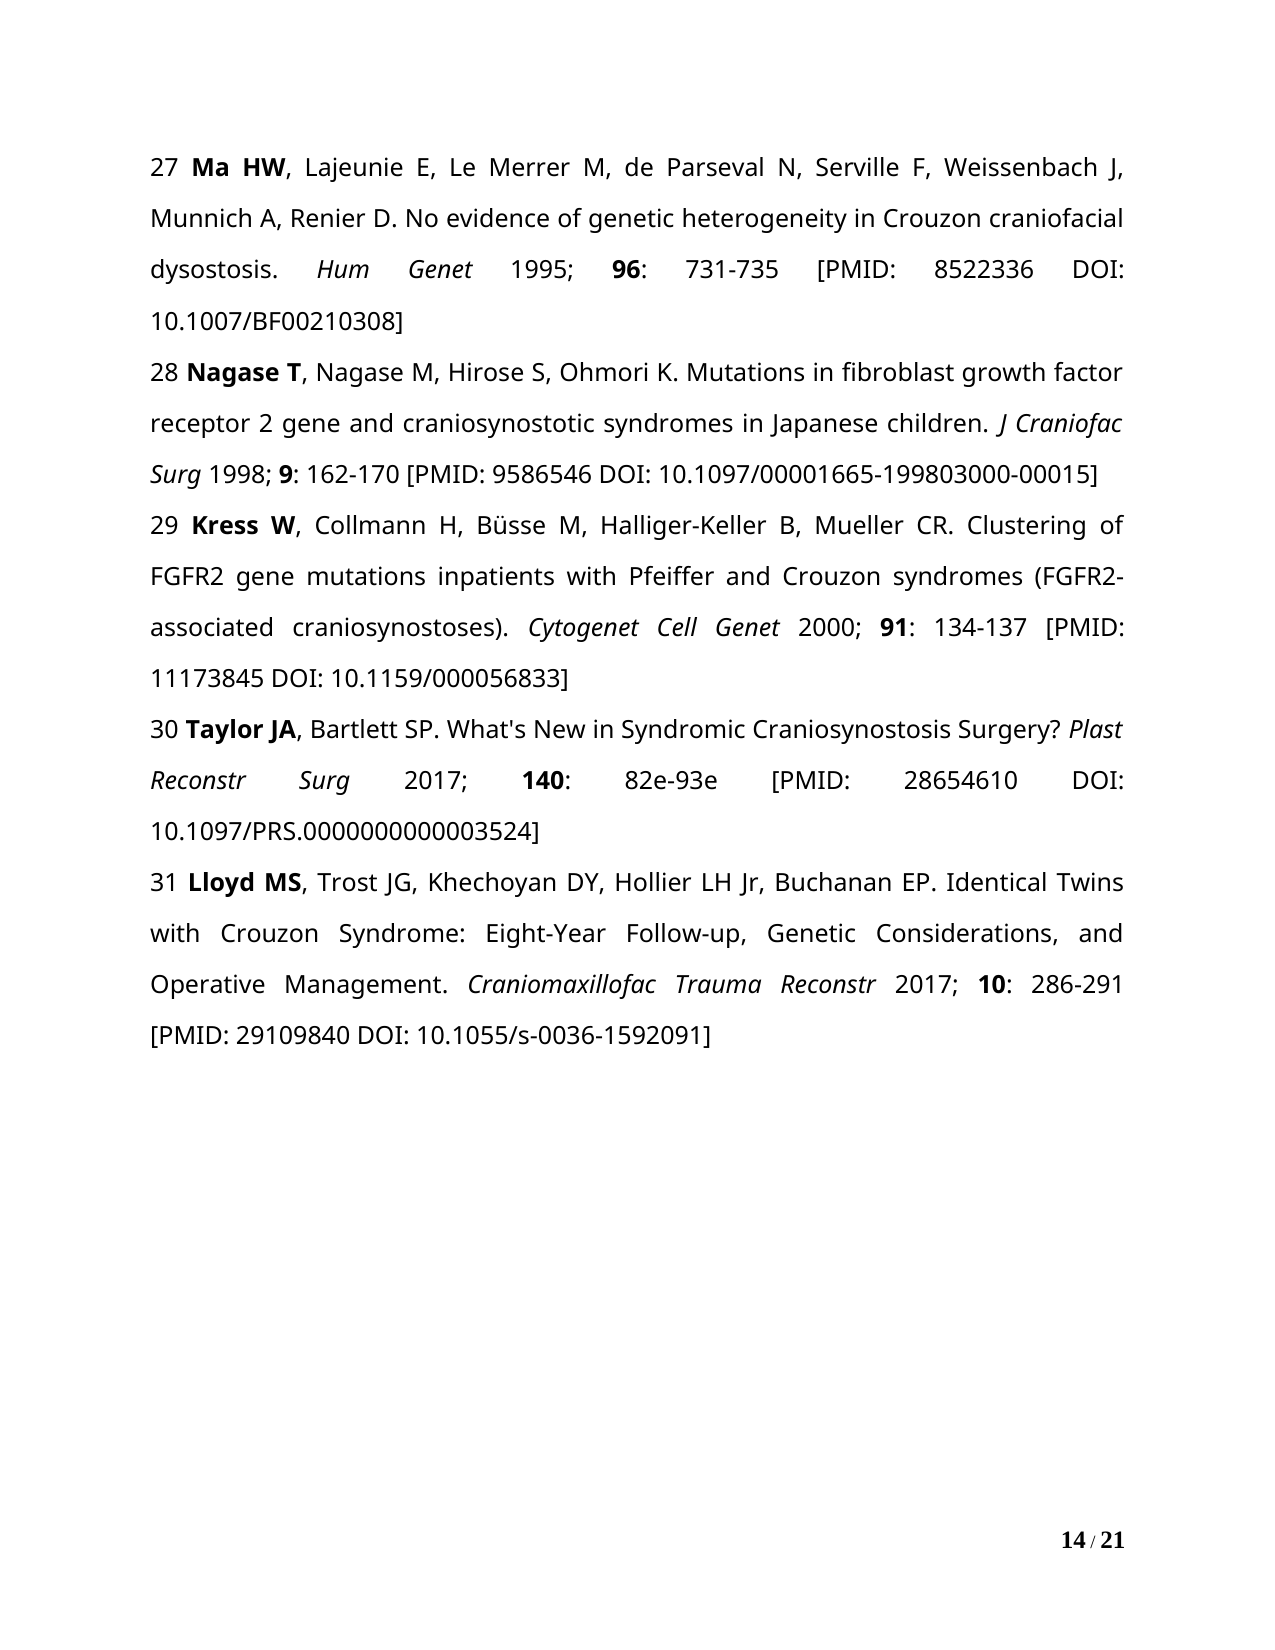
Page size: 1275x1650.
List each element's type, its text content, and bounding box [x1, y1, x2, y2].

text 27 Ma HW, Lajeunie E, Le Merrer M, de Parseval N, Serville F, Weissenbach J, Munnich A, Renier D. No evidence of genetic heterogeneity in Crouzon craniofacial dysostosis. Hum Genet 1995; 96: 731-735 [PMID: 8522336 DOI: 10.1007/BF00210308] [150, 150, 1125, 337]
text 31 Lloyd MS, Trost JG, Khechoyan DY, Hollier LH Jr, Buchanan EP. Identical Twins with Crouzon Syndrome: Eight-Year Follow-up, Genetic Considerations, and Operative Management. Craniomaxillofac Trauma Reconstr 2017; 10: 286-291 [PMID: 29109840 DOI: 10.1055/s-0036-1592091] [150, 864, 1125, 1052]
text 28 Nagase T, Nagase M, Hirose S, Ohmori K. Mutations in fibroblast growth factor receptor 2 gene and craniosynostotic syndromes in Japanese children. J Craniofac Surg 1998; 9: 162-170 [PMID: 9586546 DOI: 10.1097/00001665-199803000-00015] [150, 354, 1125, 490]
text 30 Taylor JA, Bartlett SP. What's New in Syndromic Craniosynostosis Surgery? Plast Reconstr Surg 2017; 140: 82e-93e [PMID: 28654610 DOI: 10.1097/PRS.0000000000003524] [150, 711, 1125, 848]
text 29 Kress W, Collmann H, Büsse M, Halliger-Keller B, Mueller CR. Clustering of FGFR2 gene mutations inpatients with Pfeiffer and Crouzon syndromes (FGFR2-associated craniosynostoses). Cytogenet Cell Genet 2000; 91: 134-137 [PMID: 11173845 DOI: 10.1159/000056833] [150, 507, 1125, 694]
